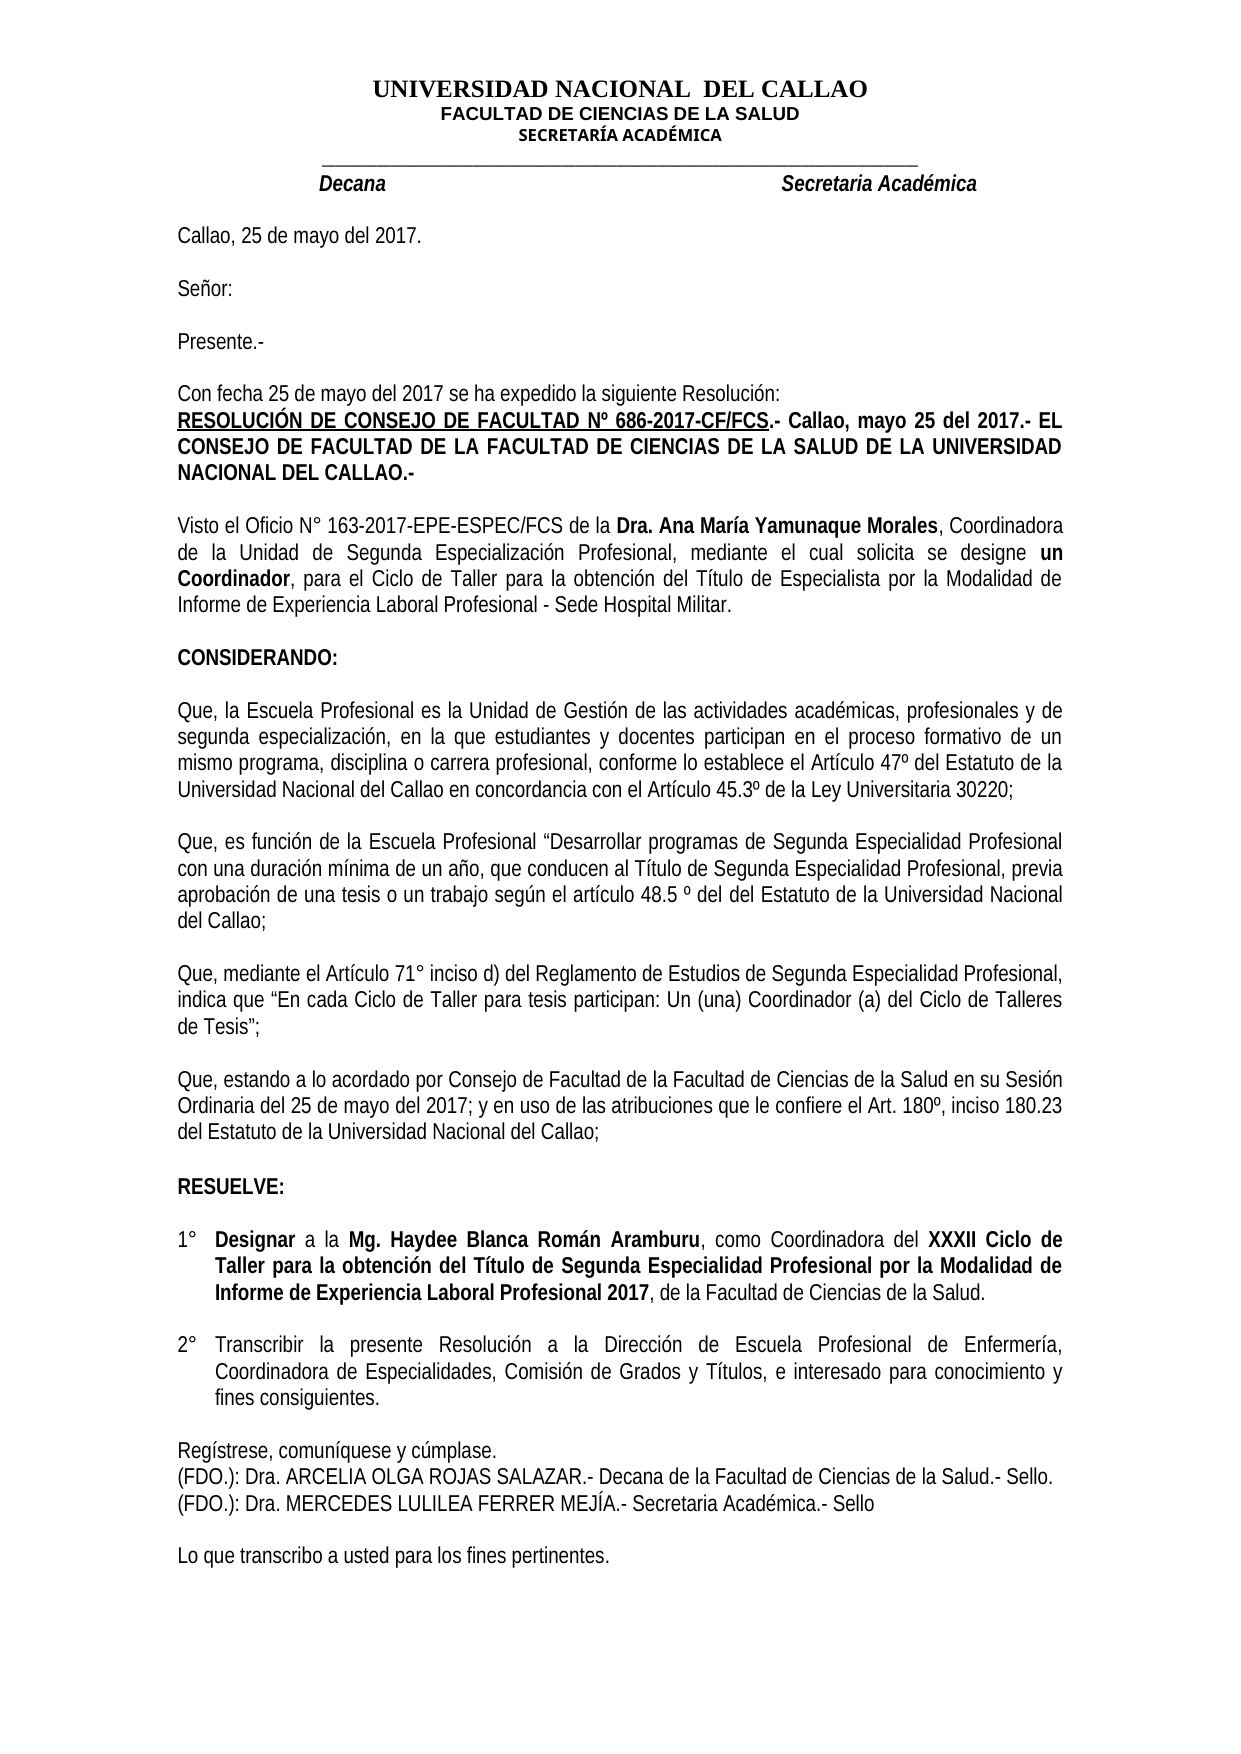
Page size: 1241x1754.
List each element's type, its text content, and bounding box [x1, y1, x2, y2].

text Que, mediante el Artículo 71° inciso d) del Reglamento de Estudios de Segunda Especialidad Profesional, indica que “En cada Ciclo de Taller para tesis participan: Un (una) Coordinador (a) del Ciclo de Talleres de Tesis”; [177, 960, 1063, 1039]
text Decana Secretaria Académica [177, 169, 1063, 196]
text (FDO.): Dra. ARCELIA OLGA ROJAS SALAZAR.- Decana de la Facultad de Ciencias de la Salud.- Sello. [177, 1463, 1063, 1489]
text RESOLUCIÓN DE consejo de facultad Nº 686-2017-CF/FCS.- Callao, mayo 25 del 2017.- EL consejo de facultad DE LA FACULTAD DE CIENCIAS DE LA SALUD DE LA UNIVERSIDAD NACIONAL DEL CALLAO.- [177, 407, 1063, 486]
text (FDO.): Dra. MERCEDES LULILEA FERRER MEJÍA.- Secretaria Académica.- Sello [177, 1489, 1063, 1516]
text Que, la Escuela Profesional es la Unidad de Gestión de las actividades académicas, profesionales y de segunda especialización, en la que estudiantes y docentes participan en el proceso formativo de un mismo programa, disciplina o carrera profesional, conforme lo establece el Artículo 47º del Estatuto de la Universidad Nacional del Callao en concordancia con el Artículo 45.3º de la Ley Universitaria 30220; [177, 697, 1063, 802]
text Que, estando a lo acordado por Consejo de Facultad de la Facultad de Ciencias de la Salud en su Sesión Ordinaria del 25 de mayo del 2017; y en uso de las atribuciones que le confiere el Art. 180º, inciso 180.23 del Estatuto de la Universidad Nacional del Callao; [177, 1066, 1063, 1144]
text 2° Transcribir la presente Resolución a la Dirección de Escuela Profesional de Enfermería, Coordinadora de Especialidades, Comisión de Grados y Títulos, e interesado para conocimiento y fines consiguientes. [177, 1331, 1063, 1411]
text Presente.- [177, 328, 1063, 354]
text Señor: [177, 275, 1063, 301]
text RESUELVE: [177, 1173, 1063, 1200]
text 1° Designar a la Mg. Haydee Blanca Román Aramburu, como Coordinadora del XXXII Ciclo de Taller para la obtención del Título de Segunda Especialidad Profesional por la Modalidad de Informe de Experiencia Laboral Profesional 2017, de la Facultad de Ciencias de la Salud. [177, 1226, 1063, 1305]
text CONSIDERANDO: [177, 644, 1063, 670]
text Lo que transcribo a usted para los fines pertinentes. [177, 1542, 1063, 1569]
text Visto el Oficio N° 163-2017-EPE-ESPEC/FCS de la Dra. Ana María Yamunaque Morales, Coordinadora de la Unidad de Segunda Especialización Profesional, mediante el cual solicita se designe un Coordinador, para el Ciclo de Taller para la obtención del Título de Especialista por la Modalidad de Informe de Experiencia Laboral Profesional - Sede Hospital Militar. [177, 512, 1063, 617]
text Regístrese, comuníquese y cúmplase. [177, 1437, 1063, 1463]
text Que, es función de la Escuela Profesional “Desarrollar programas de Segunda Especialidad Profesional con una duración mínima de un año, que conducen al Título de Segunda Especialidad Profesional, previa aprobación de una tesis o un trabajo según el artículo 48.5 º del del Estatuto de la Universidad Nacional del Callao; [177, 828, 1063, 934]
text Con fecha 25 de mayo del 2017 se ha expedido la siguiente Resolución: [177, 380, 1063, 407]
text Callao, 25 de mayo del 2017. [177, 222, 1063, 248]
